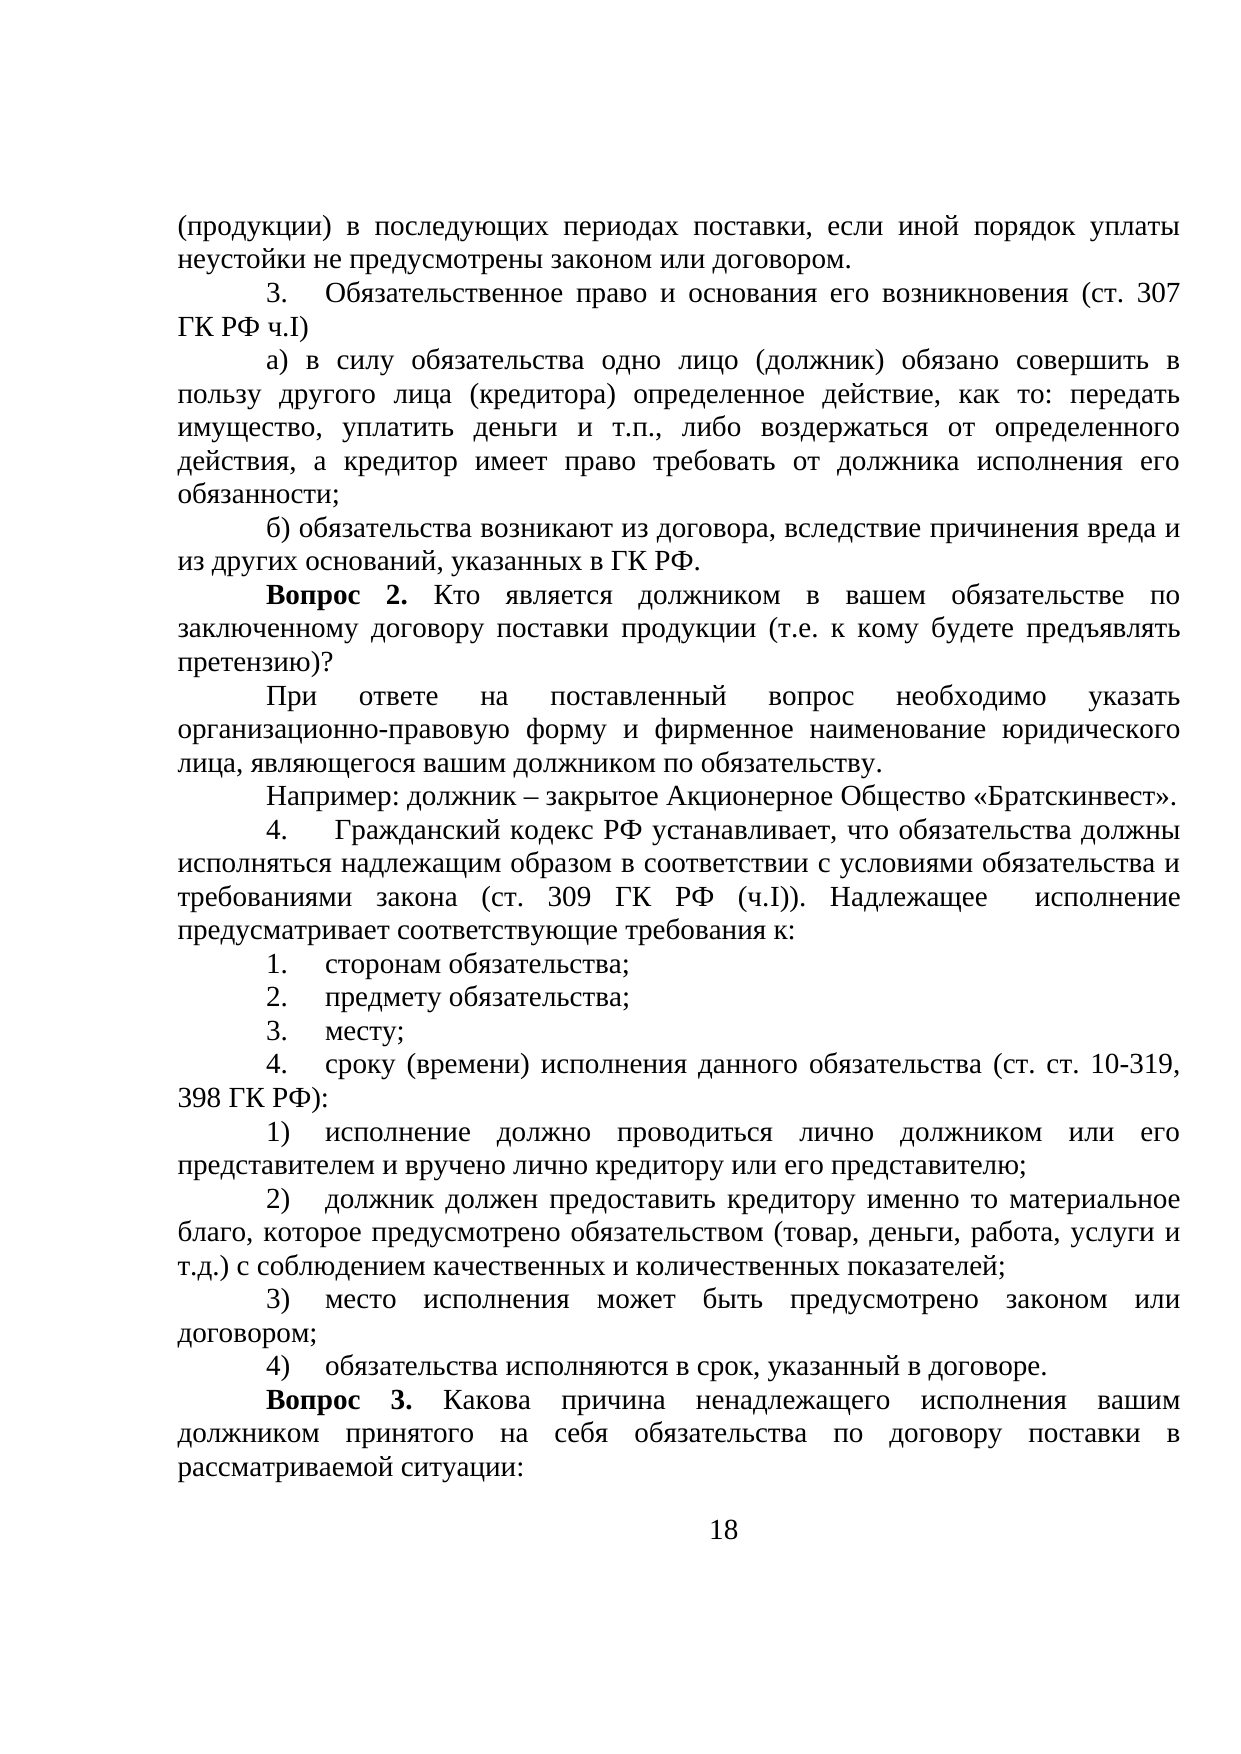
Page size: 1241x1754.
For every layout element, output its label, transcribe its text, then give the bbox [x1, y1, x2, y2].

list исполнение должно проводиться лично должником или его представителем и вручено лично кредитору или его представителю; [177, 1114, 1181, 1181]
list Обязательственное право и основания его возникновения (ст. 307 ГК РФ ч.I) [177, 275, 1181, 342]
list Вопрос 2. Кто является должником в вашем обязательстве по заключенному договору поставки продукции (т.е. к кому будете предъявлять претензию)? [177, 577, 1181, 678]
list б) обязательства возникают из договора, вследствие причинения вреда и из других оснований, указанных в ГК РФ. [177, 510, 1181, 577]
list предмету обязательства; [177, 979, 1181, 1013]
list должник должен предоставить кредитору именно то материальное благо, которое предусмотрено обязательством (товар, деньги, работа, услуги и т.д.) с соблюдением качественных и количественных показателей; [177, 1181, 1181, 1281]
list Например: должник – закрытое Акционерное Общество «Братскинвест». [177, 778, 1181, 812]
list обязательства исполняются в срок, указанный в договоре. [177, 1348, 1181, 1382]
text Вопрос 3. Какова причина ненадлежащего исполнения вашим должником принятого на себя обязательства по договору поставки в рассматриваемой ситуации: [177, 1382, 1181, 1483]
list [177, 208, 1181, 275]
list При ответе на поставленный вопрос необходимо указать организационно-правовую форму и фирменное наименование юридического лица, являющегося вашим должником по обязательству. [177, 678, 1181, 778]
list сроку (времени) исполнения данного обязательства (ст. ст. 10-319, 398 ГК РФ): [177, 1047, 1181, 1114]
list месту; [177, 1013, 1181, 1047]
list сторонам обязательства; [177, 946, 1181, 979]
list а) в силу обязательства одно лицо (должник) обязано совершить в пользу другого лица (кредитора) определенное действие, как то: передать имущество, уплатить деньги и т.п., либо воздержаться от определенного действия, а кредитор имеет право требовать от должника исполнения его обязанности; [177, 342, 1181, 510]
list место исполнения может быть предусмотрено законом или договором; [177, 1281, 1181, 1348]
list Гражданский кодекс РФ устанавливает, что обязательства должны исполняться надлежащим образом в соответствии с условиями обязательства и требованиями закона (ст. 309 ГК РФ (ч.I)). Надлежащее исполнение предусматривает соответствующие требования к: [177, 812, 1181, 946]
